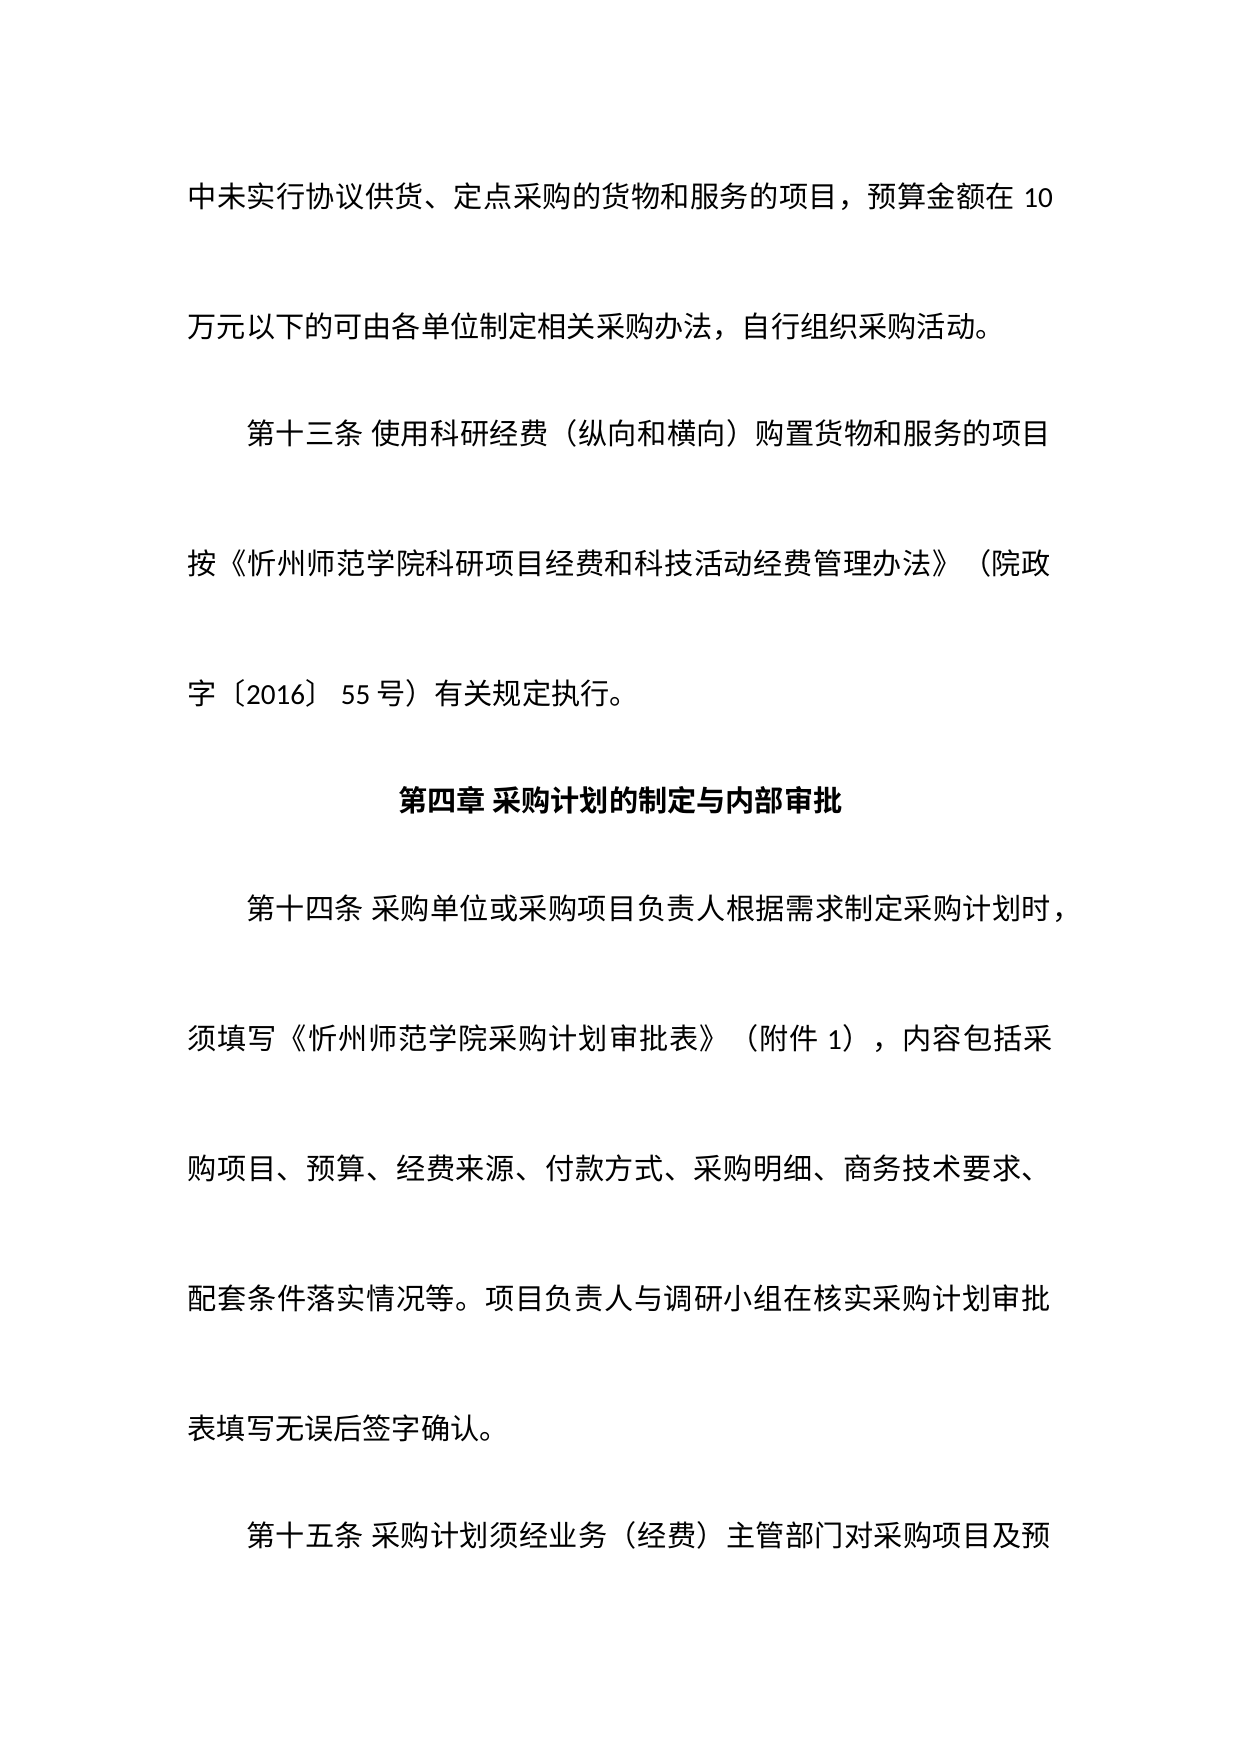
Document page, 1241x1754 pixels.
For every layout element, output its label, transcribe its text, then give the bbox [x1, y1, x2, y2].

text 第十四条 采购单位或采购项目负责人根据需求制定采购计划时，须填写《忻州师范学院采购计划审批表》（附件1），内容包括采购项目、预算、经费来源、付款方式、采购明细、商务技术要求、配套条件落实情况等。项目负责人与调研小组在核实采购计划审批表填写无误后签字确认。 [187, 874, 1053, 1459]
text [187, 1501, 1053, 1566]
text 第四章 采购计划的制定与内部审批 [187, 767, 1053, 832]
text 第十三条 使用科研经费（纵向和横向）购置货物和服务的项目按《忻州师范学院科研项目经费和科技活动经费管理办法》（院政字〔2016〕 55号）有关规定执行。 [187, 399, 1053, 724]
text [187, 162, 1053, 357]
